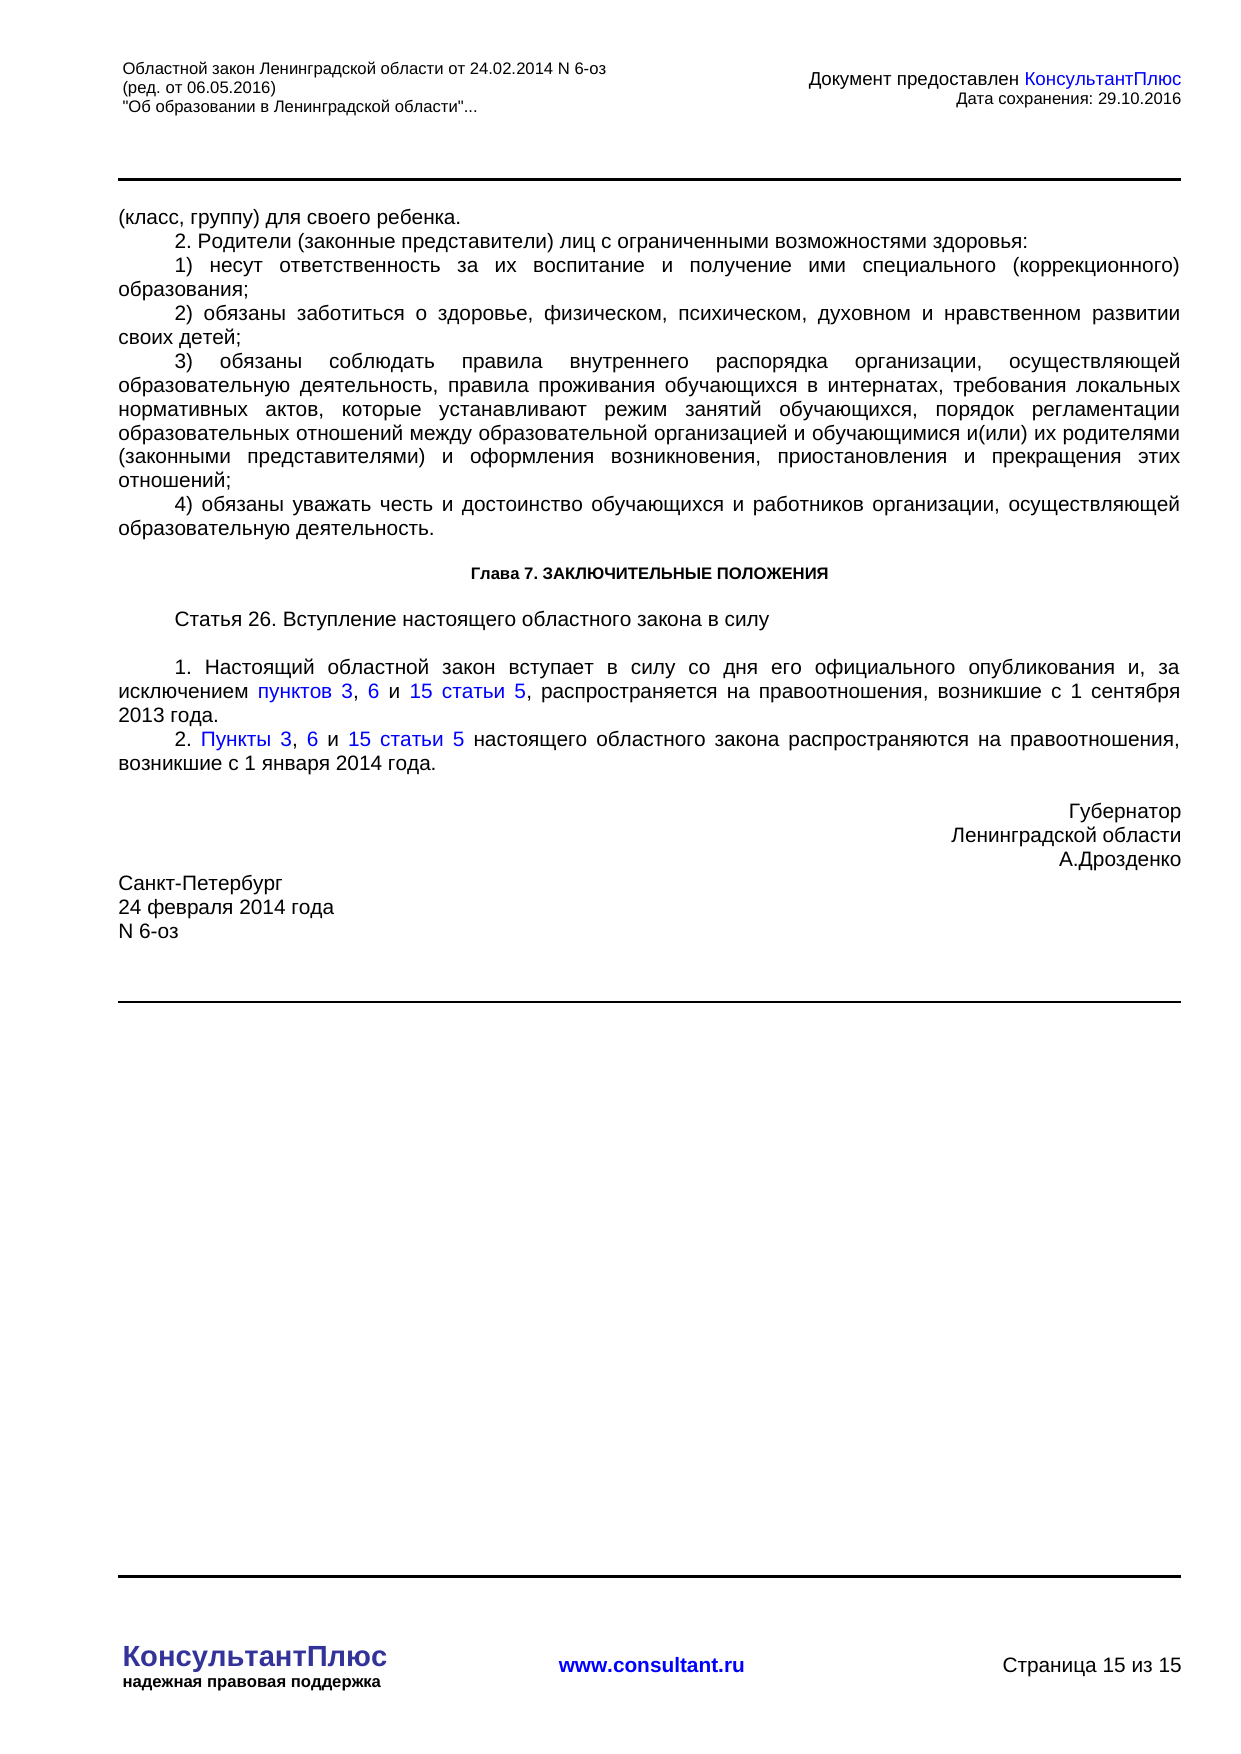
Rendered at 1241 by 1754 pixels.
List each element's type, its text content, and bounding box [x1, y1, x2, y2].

text Санкт-Петербург [118, 871, 1181, 895]
text Ленинградской области [118, 823, 1181, 847]
title Глава 7. ЗАКЛЮЧИТЕЛЬНЫЕ ПОЛОЖЕНИЯ [118, 564, 1181, 583]
text 2) обязаны заботиться о здоровье, физическом, психическом, духовном и нравственном развитии своих детей; [118, 301, 1181, 348]
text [118, 205, 1181, 229]
text 4) обязаны уважать честь и достоинство обучающихся и работников организации, осуществляющей образовательную деятельность. [118, 492, 1181, 540]
text 2. Пункты 3, 6 и 15 статьи 5 настоящего областного закона распространяются на правоотношения, возникшие с 1 января 2014 года. [118, 727, 1181, 775]
text Статья 26. Вступление настоящего областного закона в силу [118, 607, 1181, 631]
text А.Дрозденко [118, 847, 1181, 871]
text 2. Родители (законные представители) лиц с ограниченными возможностями здоровья: [118, 229, 1181, 253]
text Губернатор [118, 799, 1181, 823]
text 3) обязаны соблюдать правила внутреннего распорядка организации, осуществляющей образовательную деятельность, правила проживания обучающихся в интернатах, требования локальных нормативных актов, которые устанавливают режим занятий обучающихся, порядок регламентации образовательных отношений между образовательной организацией и обучающимися и(или) их родителями (законными представителями) и оформления возникновения, приостановления и прекращения этих отношений; [118, 348, 1181, 492]
text 1) несут ответственность за их воспитание и получение ими специального (коррекционного) образования; [118, 253, 1181, 301]
text N 6-оз [118, 919, 1181, 943]
text 24 февраля 2014 года [118, 895, 1181, 919]
text 1. Настоящий областной закон вступает в силу со дня его официального опубликования и, за исключением пунктов 3, 6 и 15 статьи 5, распространяется на правоотношения, возникшие с 1 сентября 2013 года. [118, 655, 1181, 727]
